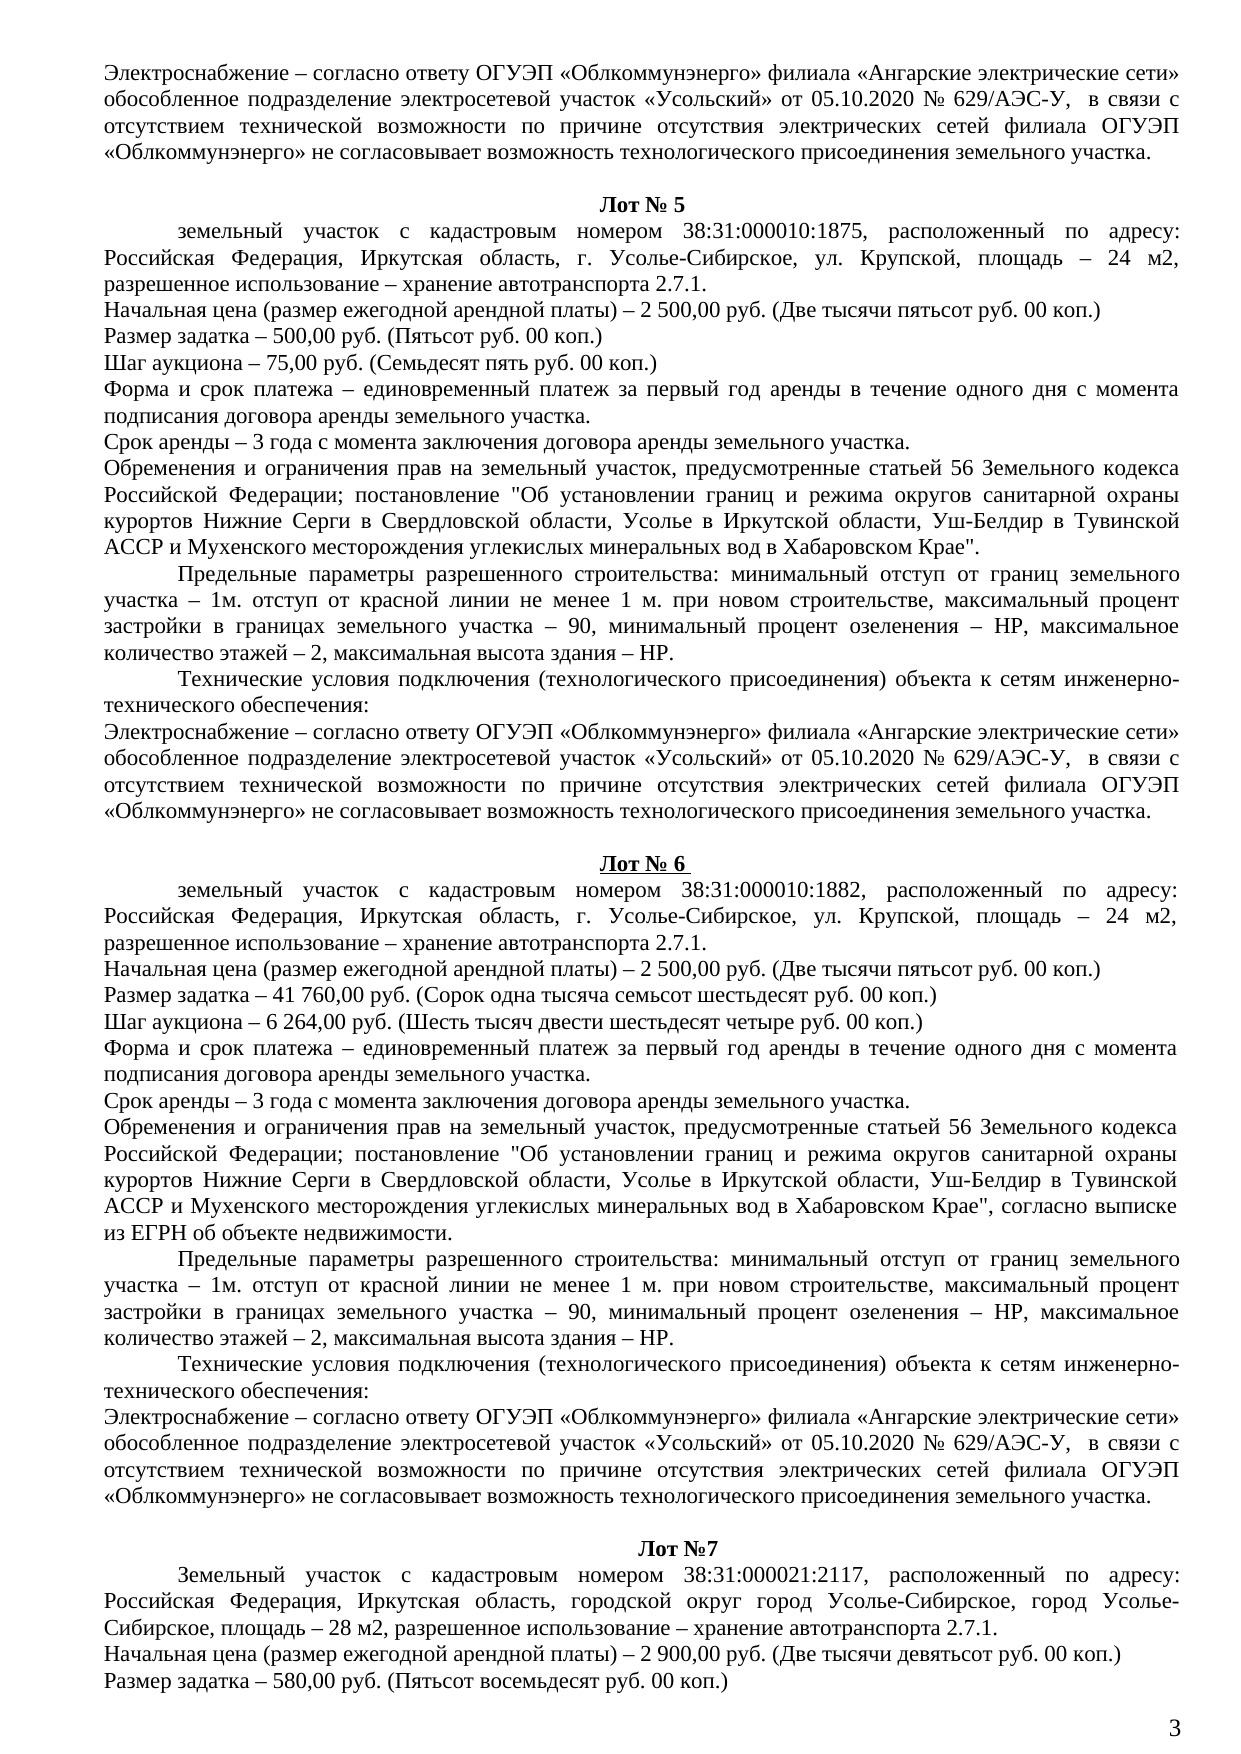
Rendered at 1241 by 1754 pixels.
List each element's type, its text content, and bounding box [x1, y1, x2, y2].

text Начальная цена (размер ежегодной арендной платы) – 2 500,00 руб. (Две тысячи пятьсот руб. 00 коп.) [103, 955, 1179, 981]
text земельный участок с кадастровым номером 38:31:000010:1882, расположенный по адресу: Российская Федерация, Иркутская область, г. Усолье-Сибирское, ул. Крупской, площадь – 24 м2, разрешенное использование – хранение автотранспорта 2.7.1. [103, 876, 1179, 955]
text Шаг аукциона – 6 264,00 руб. (Шесть тысяч двести шестьдесят четыре руб. 00 коп.) [103, 1008, 1179, 1034]
text Срок аренды – 3 года с момента заключения договора аренды земельного участка. [103, 1087, 1179, 1113]
text Лот №7 [103, 1535, 1179, 1561]
text Форма и срок платежа – единовременный платеж за первый год аренды в течение одного дня с момента подписания договора аренды земельного участка. [103, 375, 1181, 428]
text Срок аренды – 3 года с момента заключения договора аренды земельного участка. [103, 428, 1181, 454]
text Электроснабжение – согласно ответу ОГУЭП «Облкоммунэнерго» филиала «Ангарские электрические сети» обособленное подразделение электросетевой участок «Усольский» от 05.10.2020 № 629/АЭС-У, в связи с отсутствием технической возможности по причине отсутствия электрических сетей филиала ОГУЭП «Облкоммунэнерго» не согласовывает возможность технологического присоединения земельного участка. [103, 1403, 1181, 1508]
text Начальная цена (размер ежегодной арендной платы) – 2 500,00 руб. (Две тысячи пятьсот руб. 00 коп.) [103, 296, 1181, 323]
text Начальная цена (размер ежегодной арендной платы) – 2 900,00 руб. (Две тысячи девятьсот руб. 00 коп.) [103, 1640, 1181, 1667]
text Лот № 5 [103, 191, 1181, 217]
text Размер задатка – 580,00 руб. (Пятьсот восемьдесят руб. 00 коп.) [103, 1667, 1181, 1693]
text земельный участок с кадастровым номером 38:31:000010:1875, расположенный по адресу: Российская Федерация, Иркутская область, г. Усолье-Сибирское, ул. Крупской, площадь – 24 м2, разрешенное использование – хранение автотранспорта 2.7.1. [103, 217, 1181, 296]
text Шаг аукциона – 75,00 руб. (Семьдесят пять руб. 00 коп.) [103, 349, 1181, 375]
text Технические условия подключения (технологического присоединения) объекта к сетям инженерно-технического обеспечения: [103, 1350, 1181, 1403]
text Земельный участок с кадастровым номером 38:31:000021:2117, расположенный по адресу: Российская Федерация, Иркутская область, городской округ город Усолье-Сибирское, город Усолье-Сибирское, площадь – 28 м2, разрешенное использование – хранение автотранспорта 2.7.1. [103, 1561, 1181, 1640]
text Электроснабжение – согласно ответу ОГУЭП «Облкоммунэнерго» филиала «Ангарские электрические сети» обособленное подразделение электросетевой участок «Усольский» от 05.10.2020 № 629/АЭС-У, в связи с отсутствием технической возможности по причине отсутствия электрических сетей филиала ОГУЭП «Облкоммунэнерго» не согласовывает возможность технологического присоединения земельного участка. [103, 718, 1181, 823]
text Электроснабжение – согласно ответу ОГУЭП «Облкоммунэнерго» филиала «Ангарские электрические сети» обособленное подразделение электросетевой участок «Усольский» от 05.10.2020 № 629/АЭС-У, в связи с отсутствием технической возможности по причине отсутствия электрических сетей филиала ОГУЭП «Облкоммунэнерго» не согласовывает возможность технологического присоединения земельного участка. [103, 59, 1181, 164]
text Технические условия подключения (технологического присоединения) объекта к сетям инженерно-технического обеспечения: [103, 665, 1181, 718]
text Лот № 6 [103, 850, 1181, 876]
text Размер задатка – 41 760,00 руб. (Сорок одна тысяча семьсот шестьдесят руб. 00 коп.) [103, 981, 1179, 1008]
text Обременения и ограничения прав на земельный участок, предусмотренные статьей 56 Земельного кодекса Российской Федерации; постановление "Об установлении границ и режима округов санитарной охраны курортов Нижние Серги в Свердловской области, Усолье в Иркутской области, Уш-Белдир в Тувинской АССР и Мухенского месторождения углекислых минеральных вод в Хабаровском Крае", согласно выписке из ЕГРН об объекте недвижимости. [103, 1113, 1179, 1245]
text Форма и срок платежа – единовременный платеж за первый год аренды в течение одного дня с момента подписания договора аренды земельного участка. [103, 1034, 1179, 1087]
text Размер задатка – 500,00 руб. (Пятьсот руб. 00 коп.) [103, 323, 1181, 349]
